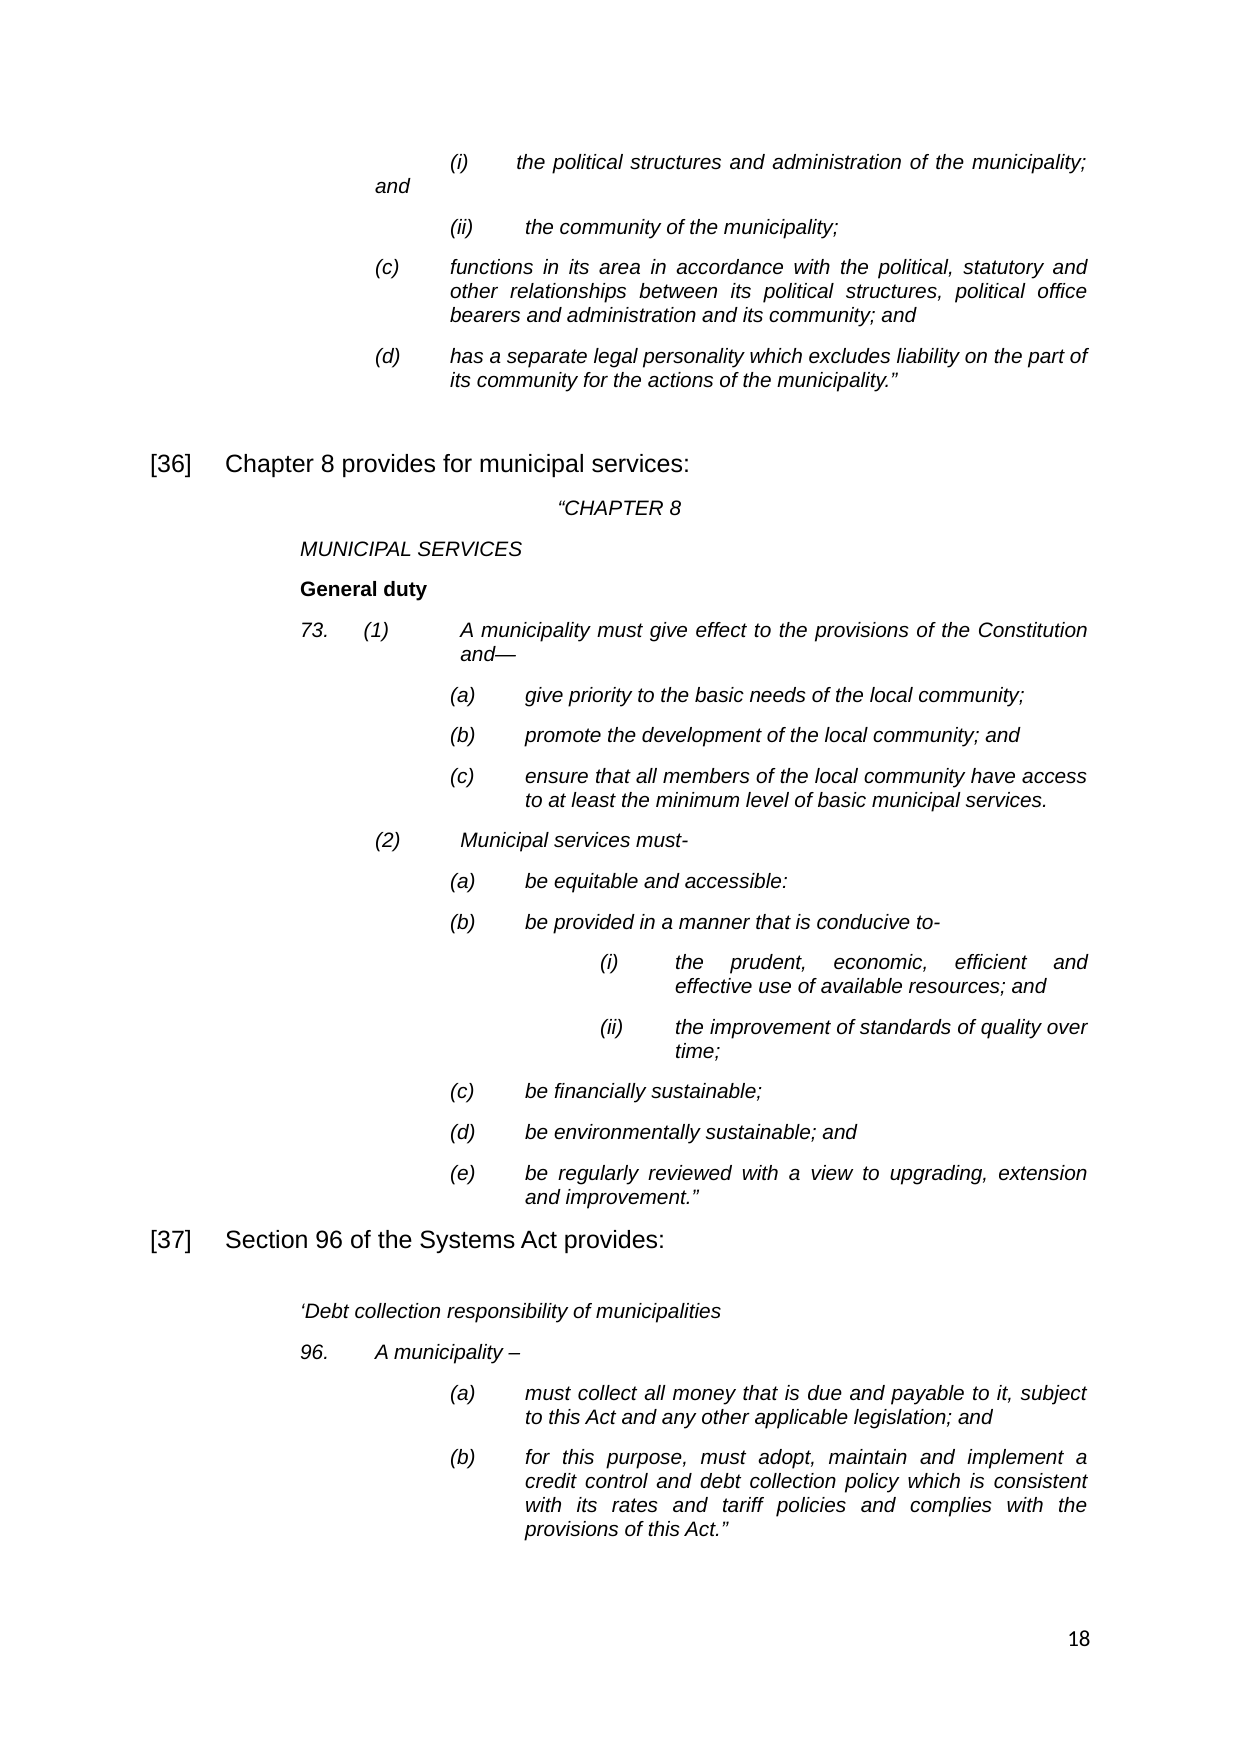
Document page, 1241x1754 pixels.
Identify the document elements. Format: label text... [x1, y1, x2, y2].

text (c) ensure that all members of the local community have access to at least the minimum level of basic municipal services. [450, 764, 1090, 812]
text (ii) the community of the municipality; [375, 214, 1090, 238]
text (d) be environmentally sustainable; and [375, 1120, 1090, 1144]
text (ii) the improvement of standards of quality over time; [600, 1015, 1090, 1063]
text (2) Municipal services must- [375, 828, 1090, 852]
text (b) be provided in a manner that is conducive to- [450, 909, 1090, 933]
text (c) functions in its area in accordance with the political, statutory and other relationships between its political structures, political office bearers and administration and its community; and [375, 255, 1090, 327]
text (d) has a separate legal personality which excludes liability on the part of its community for the actions of the municipality.” [375, 344, 1090, 392]
text (a) must collect all money that is due and payable to it, subject to this Act and any other applicable legislation; and [450, 1381, 1090, 1428]
text 73. (1) A municipality must give effect to the provisions of the Constitution and— [300, 618, 1090, 666]
text (c) be financially sustainable; [375, 1079, 1090, 1103]
text ‘Debt collection responsibility of municipalities [225, 1299, 1090, 1323]
text 96. A municipality – [225, 1340, 1090, 1364]
text (i) the political structures and administration of the municipality; and [375, 150, 1090, 198]
text (i) the prudent, economic, efficient and effective use of available resources; and [600, 950, 1090, 998]
text “CHAPTER 8 [150, 496, 1090, 520]
text General duty [225, 577, 1090, 601]
text (b) for this purpose, must adopt, maintain and implement a credit control and debt collection policy which is consistent with its rates and tariff policies and complies with the provisions of this Act.” [450, 1445, 1090, 1541]
text (b) promote the development of the local community; and [450, 723, 1090, 747]
text [37] Section 96 of the Systems Act provides: [150, 1225, 1090, 1254]
text (e) be regularly reviewed with a view to upgrading, extension and improvement.” [450, 1161, 1090, 1208]
text (a) be equitable and accessible: [450, 869, 1090, 893]
text (a) give priority to the basic needs of the local community; [450, 682, 1090, 706]
text MUNICIPAL SERVICES [225, 537, 1090, 561]
text [36] Chapter 8 provides for municipal services: [150, 449, 1090, 478]
